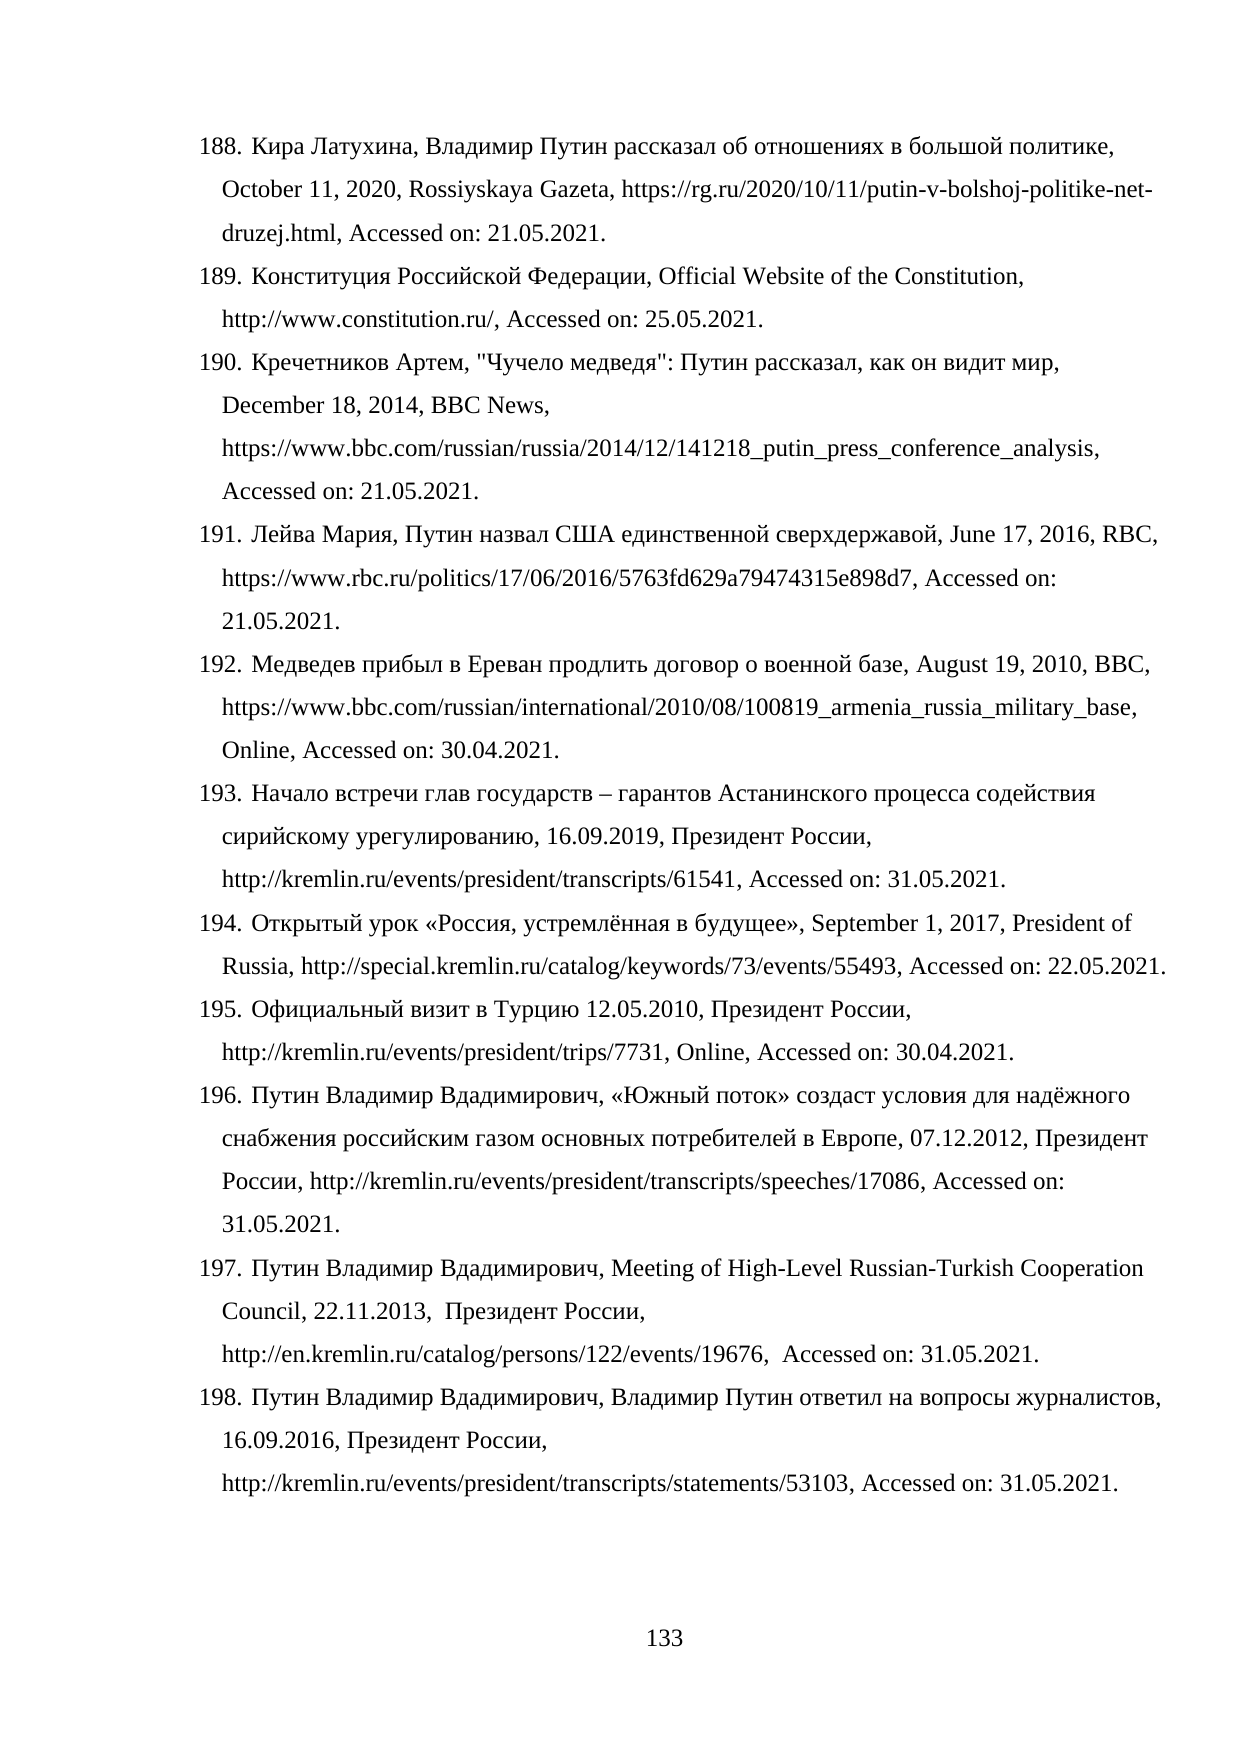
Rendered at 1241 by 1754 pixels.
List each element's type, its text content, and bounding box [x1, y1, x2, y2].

list Лейва Мария, Путин назвал США единственной сверхдержавой, June 17, 2016, RBC, https://www.rbc.ru/politics/17/06/2016/5763fd629a79474315e898d7, Accessed on: 21.05.2021. [199, 519, 1166, 634]
list Официальный визит в Турцию 12.05.2010, Президент России, http://kremlin.ru/events/president/trips/7731, Online, Accessed on: 30.04.2021. [199, 994, 1166, 1066]
list Конституция Российской Федерации, Official Website of the Constitution, http://www.constitution.ru/, Accessed on: 25.05.2021. [199, 261, 1166, 333]
list Начало встречи глав государств – гарантов Астанинского процесса содействия сирийскому урегулированию, 16.09.2019, Президент России, http://kremlin.ru/events/president/transcripts/61541, Accessed on: 31.05.2021. [199, 778, 1166, 893]
list Путин Владимир Вдадимирович, «Южный поток» создаст условия для надёжного снабжения российским газом основных потребителей в Европе, 07.12.2012, Президент России, http://kremlin.ru/events/president/transcripts/speeches/17086, Accessed on: 31.05.2021. [199, 1080, 1166, 1238]
list Открытый урок «Россия, устремлённая в будущее», September 1, 2017, President of Russia, http://special.kremlin.ru/catalog/keywords/73/events/55493, Accessed on: 22.05.2021. [199, 908, 1166, 979]
list Путин Владимир Вдадимирович, Владимир Путин ответил на вопросы журналистов, 16.09.2016, Президент России, http://kremlin.ru/events/president/transcripts/statements/53103, Accessed on: 31.05.2021. [199, 1382, 1166, 1497]
list Медведев прибыл в Ереван продлить договор о военной базе, August 19, 2010, BBC, https://www.bbc.com/russian/international/2010/08/100819_armenia_russia_military_base, Online, Accessed on: 30.04.2021. [199, 649, 1166, 764]
list Кречетников Артем, "Чучело медведя": Путин рассказал, как он видит мир, December 18, 2014, BBC News, https://www.bbc.com/russian/russia/2014/12/141218_putin_press_conference_analysis, Accessed on: 21.05.2021. [199, 347, 1166, 505]
list Путин Владимир Вдадимирович, Meeting of High-Level Russian-Turkish Cooperation Council, 22.11.2013, Президент России, http://en.kremlin.ru/catalog/persons/122/events/19676, Accessed on: 31.05.2021. [199, 1253, 1166, 1368]
list Кира Латухина, Владимир Путин рассказал об отношениях в большой политике, October 11, 2020, Rossiyskaya Gazeta, https://rg.ru/2020/10/11/putin-v-bolshoj-politike-net-druzej.html, Accessed on: 21.05.2021. [199, 131, 1166, 246]
